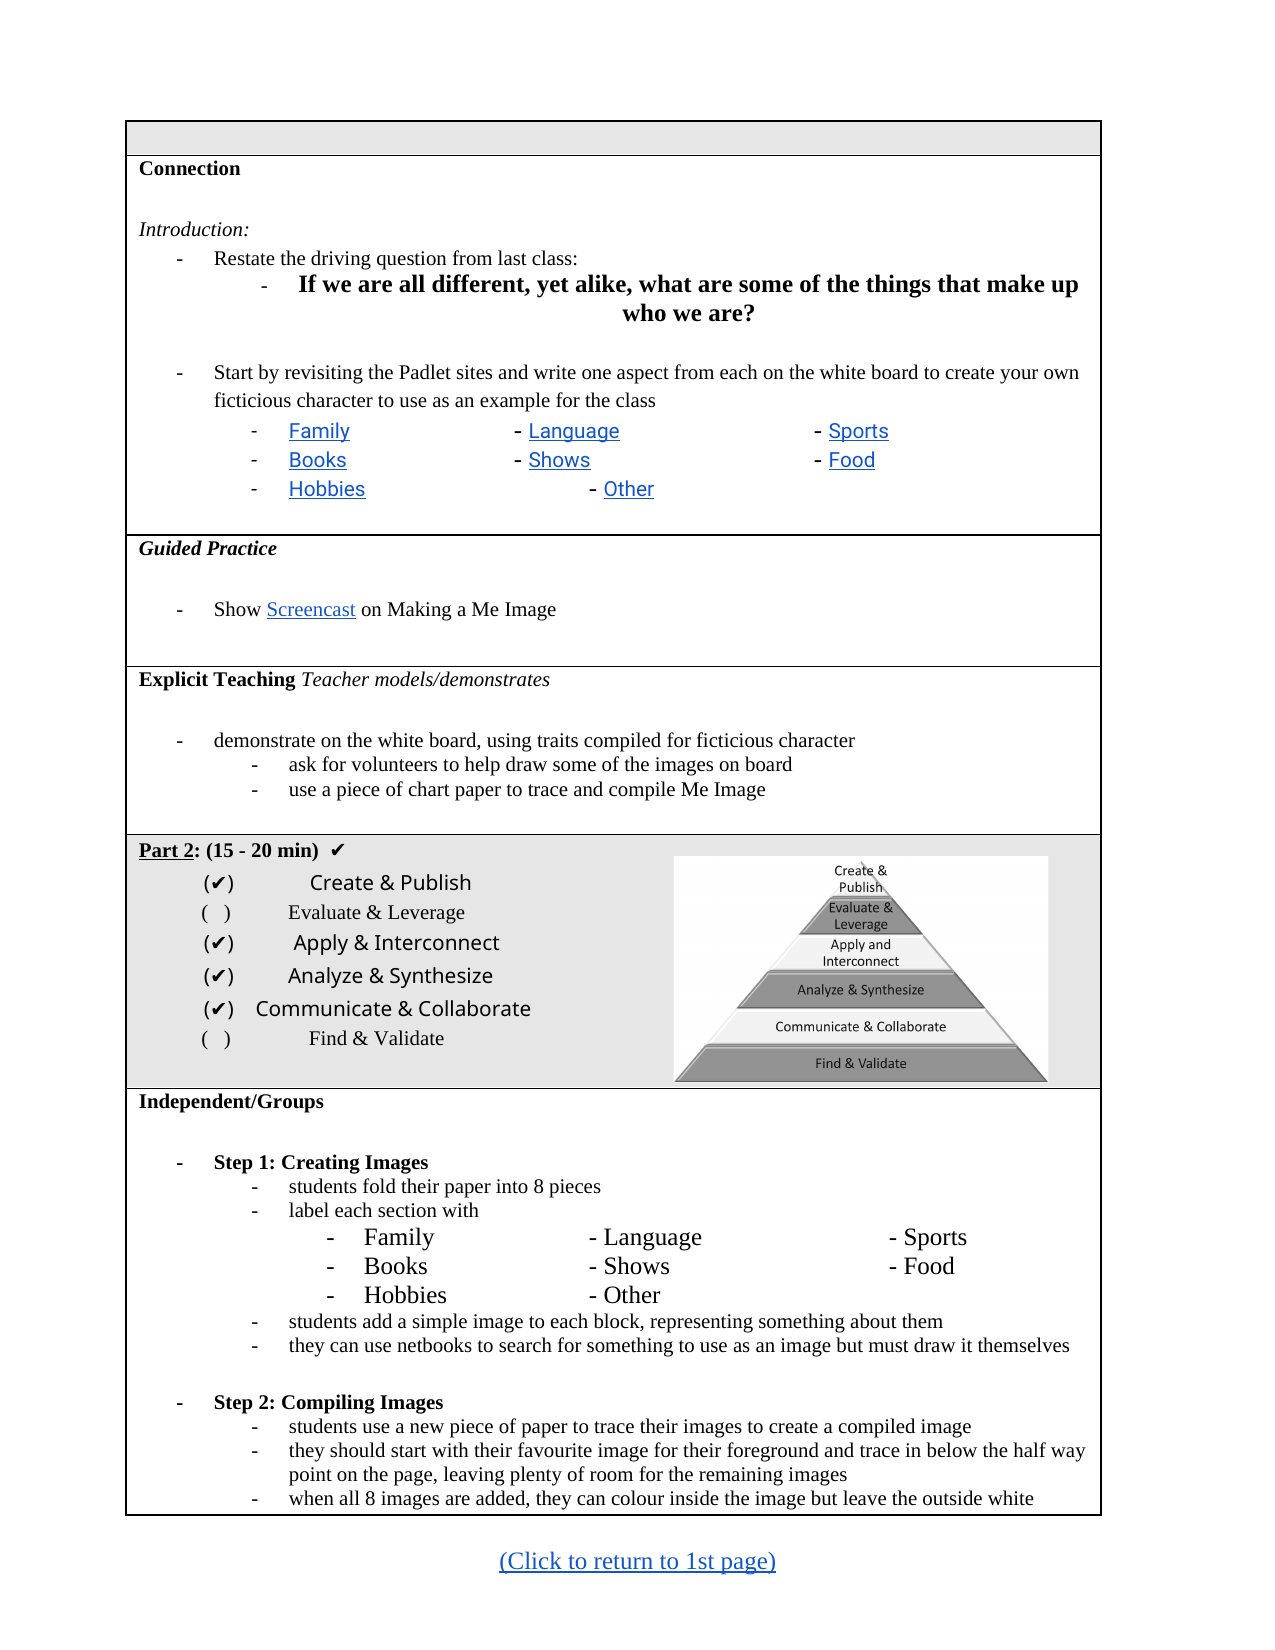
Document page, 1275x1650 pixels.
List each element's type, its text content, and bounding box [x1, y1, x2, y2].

picture [673, 856, 1049, 1083]
table_cell Guided Practice Show Screencast on Making a Me Image [127, 536, 1100, 666]
table_cell Explicit Teaching Teacher models/demonstrates demonstrate on the white board, using traits compiled for ficticious character ask for volunteers to help draw some of the images on board use a piece of chart paper to trace and compile Me Image [127, 667, 1100, 833]
table_cell Connection Introduction: Restate the driving question from last class: If we are all different, yet alike, what are some of the things that make up who we are? Start by revisiting the Padlet sites and write one aspect from each on the white board to create your own ficticious character to use as an example for the class Family - Language - Sports Books - Shows - Food Hobbies - Other [127, 156, 1100, 534]
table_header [127, 122, 1100, 154]
table_cell Part 2: (15 - 20 min) ✔ (✔) Create & Publish ( ) Evaluate & Leverage (✔) Apply & Interconnect (✔) Analyze & Synthesize (✔) Communicate & Collaborate ( ) Find & Validate [127, 835, 1100, 1087]
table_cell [127, 1089, 1100, 1514]
